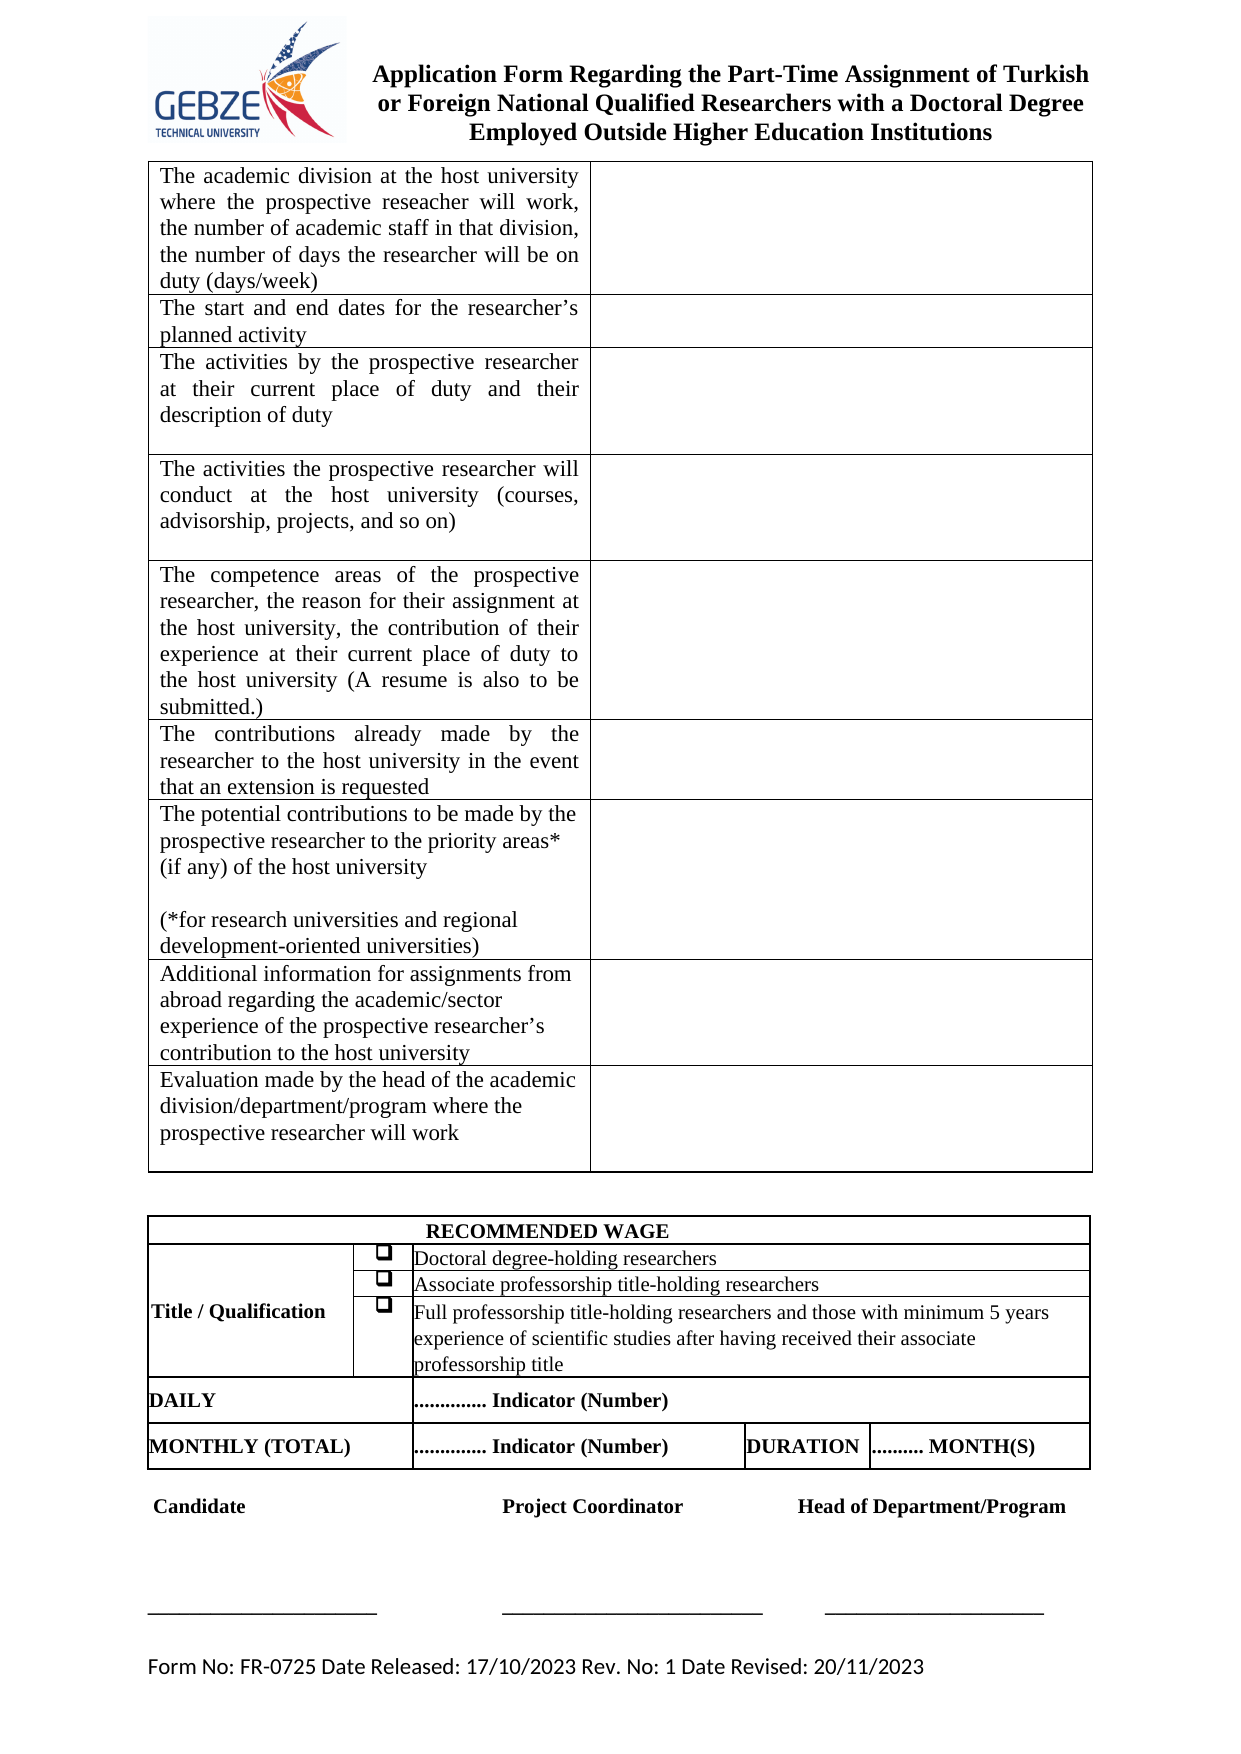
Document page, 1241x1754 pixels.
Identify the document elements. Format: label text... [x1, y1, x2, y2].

table_cell The activities the prospective researcher will conduct at the host university (courses, advisorship, projects, and so on) [149, 455, 590, 560]
table_cell DAILY [149, 1378, 412, 1422]
picture [147, 16, 347, 143]
table_cell Associate professorship title-holding researchers [414, 1271, 1089, 1296]
table_cell Title / Qualification [149, 1245, 353, 1376]
table_cell [591, 800, 1092, 958]
table_cell Full professorship title-holding researchers and those with minimum 5 years experience of scientific studies after having received their associate professorship title [414, 1297, 1089, 1376]
table_cell [591, 720, 1092, 799]
table_cell [591, 348, 1092, 454]
table_cell The competence areas of the prospective researcher, the reason for their assignment at the host university, the contribution of their experience at their current place of duty to the host university (A resume is also to be submitted.) [149, 561, 590, 719]
table_cell Evaluation made by the head of the academic division/department/program where the prospective researcher will work [149, 1066, 590, 1171]
table_cell .............. Indicator (Number) [414, 1378, 1089, 1422]
table_cell [354, 1297, 412, 1376]
table_header The academic division at the host university where the prospective reseacher will work, the number of academic staff in that division, the number of days the researcher will be on duty (days/week) [149, 162, 590, 293]
table_cell [354, 1245, 412, 1269]
table_cell [591, 455, 1092, 560]
table_cell [591, 960, 1092, 1065]
table_cell MONTHLY (TOTAL) [149, 1424, 412, 1468]
table_cell .............. Indicator (Number) [414, 1424, 744, 1468]
table_cell [354, 1271, 412, 1296]
text ______________________ _________________________ _____________________ [148, 1593, 1092, 1617]
table_header RECOMMENDED WAGE [149, 1217, 1089, 1243]
table_cell The start and end dates for the researcher’s planned activity [149, 295, 590, 347]
table_cell [591, 1066, 1092, 1171]
table_cell [591, 295, 1092, 347]
table_cell Additional information for assignments from abroad regarding the academic/sector experience of the prospective researcher’s contribution to the host university [149, 960, 590, 1065]
table_cell .......... MONTH(S) [871, 1424, 1089, 1468]
table_cell The contributions already made by the researcher to the host university in the event that an extension is requested [149, 720, 590, 799]
text Candidate Project Coordinator Head of Department/Program [148, 1494, 1092, 1518]
table_cell DURATION [746, 1424, 869, 1468]
table_cell The potential contributions to be made by the prospective researcher to the priority areas* (if any) of the host university (*for research universities and regional development-oriented universities) [149, 800, 590, 958]
table_cell [591, 561, 1092, 719]
table_header [591, 162, 1092, 293]
table_cell The activities by the prospective researcher at their current place of duty and their description of duty [149, 348, 590, 454]
table_cell Doctoral degree-holding researchers [414, 1245, 1089, 1269]
